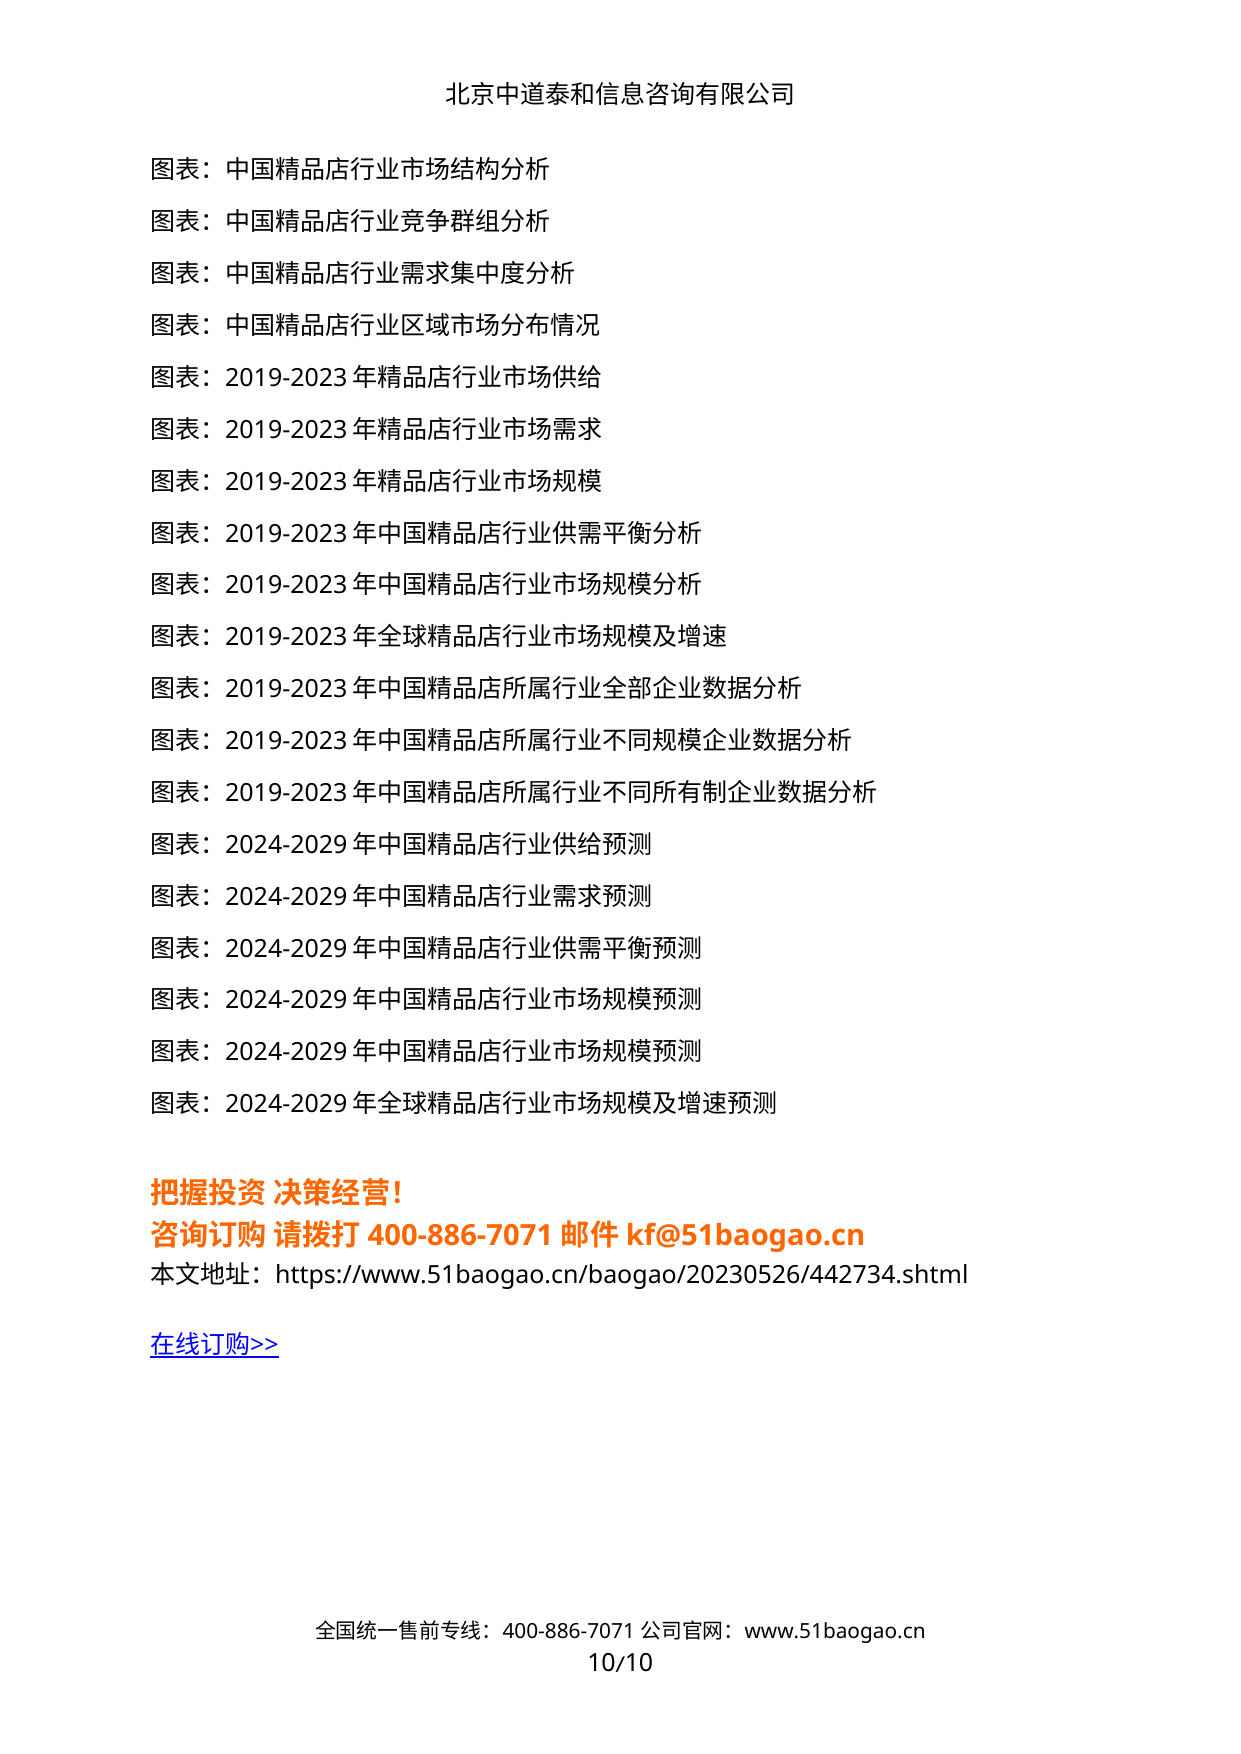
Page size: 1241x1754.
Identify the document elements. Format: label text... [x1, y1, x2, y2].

text 图表：2024-2029年中国精品店行业供需平衡预测 [150, 928, 1090, 964]
text 图表：中国精品店行业竞争群组分析 [150, 202, 1090, 238]
text 图表：2019-2023年中国精品店所属行业不同所有制企业数据分析 [150, 772, 1090, 809]
text 图表：2024-2029年中国精品店行业市场规模预测 [150, 1032, 1090, 1068]
text 图表：2019-2023年中国精品店所属行业全部企业数据分析 [150, 669, 1090, 705]
text 图表：2019-2023年中国精品店所属行业不同规模企业数据分析 [150, 721, 1090, 757]
text 把握投资 决策经营！咨询订购 请拨打 400-886-7071 邮件 kf@51baogao.cn本文地址：https://www.51baogao.cn/baogao/20230526/442734.shtml [150, 1136, 1090, 1291]
text 图表：2024-2029年中国精品店行业供给预测 [150, 824, 1090, 861]
text 图表：2019-2023年精品店行业市场供给 [150, 357, 1090, 394]
text 图表：中国精品店行业需求集中度分析 [150, 254, 1090, 290]
text 图表：2019-2023年中国精品店行业市场规模分析 [150, 565, 1090, 601]
text 图表：中国精品店行业区域市场分布情况 [150, 306, 1090, 342]
text 图表：2024-2029年全球精品店行业市场规模及增速预测 [150, 1084, 1090, 1120]
text 图表：2019-2023年精品店行业市场规模 [150, 461, 1090, 497]
text 图表：2019-2023年中国精品店行业供需平衡分析 [150, 513, 1090, 549]
text 图表：中国精品店行业市场结构分析 [150, 150, 1090, 186]
text 在线订购>> [150, 1291, 1090, 1361]
text 图表：2019-2023年全球精品店行业市场规模及增速 [150, 617, 1090, 653]
text 图表：2019-2023年精品店行业市场需求 [150, 409, 1090, 446]
text 图表：2024-2029年中国精品店行业市场规模预测 [150, 980, 1090, 1016]
text 图表：2024-2029年中国精品店行业需求预测 [150, 876, 1090, 912]
